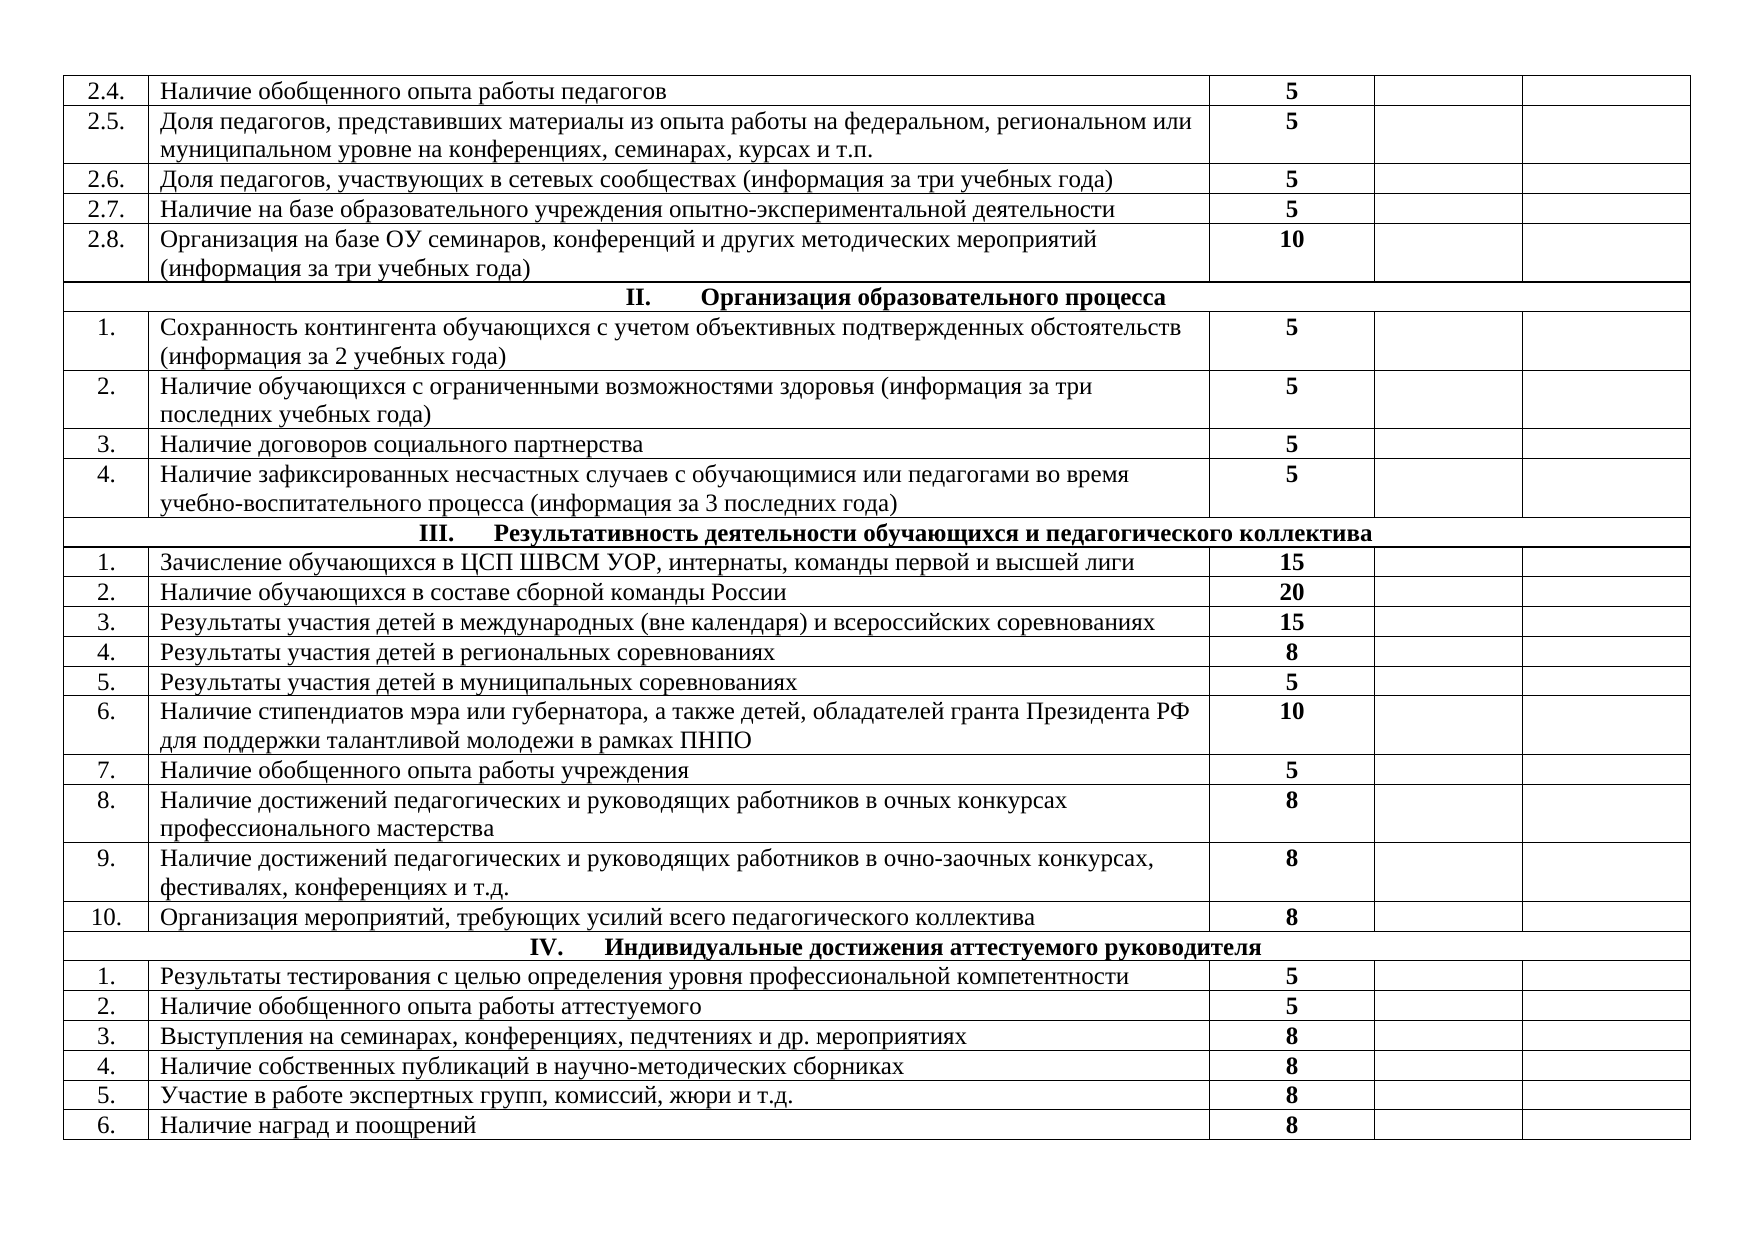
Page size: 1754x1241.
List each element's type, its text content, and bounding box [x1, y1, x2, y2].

table_cell 8 [1210, 902, 1374, 931]
table_cell 8 [1210, 843, 1374, 901]
table_cell [1523, 785, 1690, 842]
table_cell [1523, 1051, 1690, 1079]
table_cell Доля педагогов, участвующих в сетевых сообществах (информация за три учебных года) [149, 164, 1209, 193]
table_cell [1523, 106, 1690, 163]
table_cell Наличие договоров социального партнерства [149, 429, 1209, 458]
table_cell 5 [1210, 429, 1374, 458]
table_cell 4. [64, 637, 148, 666]
table_cell Наличие обобщенного опыта работы педагогов [149, 76, 1209, 105]
table_cell 2.6. [64, 164, 148, 193]
table_cell 5 [1210, 991, 1374, 1020]
table_cell [1375, 755, 1522, 784]
table_cell 8. [64, 785, 148, 842]
table_cell 5 [1210, 667, 1374, 695]
table_cell 4. [64, 1051, 148, 1079]
table_cell 8 [1210, 1110, 1374, 1139]
table_cell Наличие обучающихся с ограниченными возможностями здоровья (информация за три последних учебных года) [149, 371, 1209, 428]
table_cell Наличие наград и поощрений [149, 1110, 1209, 1139]
table_cell 3. [64, 607, 148, 636]
table_cell [1523, 1081, 1690, 1109]
table_cell [1523, 194, 1690, 223]
table_cell 8 [1210, 785, 1374, 842]
table_cell [1375, 1110, 1522, 1139]
table_cell Результаты участия детей в муниципальных соревнованиях [149, 667, 1209, 695]
table_cell Организация образовательного процесса [64, 283, 1690, 311]
table_cell 5 [1210, 755, 1374, 784]
table_cell [1523, 224, 1690, 281]
table_cell [1523, 548, 1690, 576]
table_cell [1375, 76, 1522, 105]
table_cell 4. [64, 459, 148, 517]
table_cell [1375, 312, 1522, 370]
table_cell Результативность деятельности обучающихся и педагогического коллектива [64, 518, 1690, 546]
table_cell 1. [64, 312, 148, 370]
table_cell [1523, 459, 1690, 517]
table_cell 3. [64, 429, 148, 458]
table_cell [1375, 164, 1522, 193]
table_cell [1375, 224, 1522, 281]
table_cell Наличие на базе образовательного учреждения опытно-экспериментальной деятельности [149, 194, 1209, 223]
table_cell 2.5. [64, 106, 148, 163]
table_cell [1523, 312, 1690, 370]
table_cell [1375, 961, 1522, 990]
table_cell 8 [1210, 1081, 1374, 1109]
table_cell [1523, 577, 1690, 606]
table_cell Наличие обобщенного опыта работы аттестуемого [149, 991, 1209, 1020]
table_cell Наличие зафиксированных несчастных случаев с обучающимися или педагогами во время учебно-воспитательного процесса (информация за 3 последних года) [149, 459, 1209, 517]
table_cell Участие в работе экспертных групп, комиссий, жюри и т.д. [149, 1081, 1209, 1109]
table_cell Наличие достижений педагогических и руководящих работников в очных конкурсах профессионального мастерства [149, 785, 1209, 842]
table_cell [1375, 194, 1522, 223]
table_cell [1375, 696, 1522, 754]
table_cell Организация мероприятий, требующих усилий всего педагогического коллектива [149, 902, 1209, 931]
table_cell 2. [64, 371, 148, 428]
table_cell [1523, 429, 1690, 458]
table_cell [1523, 991, 1690, 1020]
table_cell [1523, 1110, 1690, 1139]
table_cell 5 [1210, 106, 1374, 163]
table_cell [1523, 1021, 1690, 1050]
table_cell [1523, 76, 1690, 105]
table_cell [1375, 991, 1522, 1020]
table_cell 5 [1210, 194, 1374, 223]
table_cell 5 [1210, 76, 1374, 105]
table_cell Наличие достижений педагогических и руководящих работников в очно-заочных конкурсах, фестивалях, конференциях и т.д. [149, 843, 1209, 901]
table_cell 6. [64, 696, 148, 754]
table_cell [1375, 1021, 1522, 1050]
table_cell 8 [1210, 1051, 1374, 1079]
table_cell Результаты тестирования с целью определения уровня профессиональной компетентности [149, 961, 1209, 990]
table_cell Доля педагогов, представивших материалы из опыта работы на федеральном, региональном или муниципальном уровне на конференциях, семинарах, курсах и т.п. [149, 106, 1209, 163]
table_cell 7. [64, 755, 148, 784]
table_cell [1375, 429, 1522, 458]
table_cell Наличие обучающихся в составе сборной команды России [149, 577, 1209, 606]
table_cell 5 [1210, 312, 1374, 370]
table_cell Наличие обобщенного опыта работы учреждения [149, 755, 1209, 784]
table_cell [1375, 371, 1522, 428]
table_cell 5 [1210, 164, 1374, 193]
table_cell Выступления на семинарах, конференциях, педчтениях и др. мероприятиях [149, 1021, 1209, 1050]
table_cell 2. [64, 577, 148, 606]
table_cell Сохранность контингента обучающихся с учетом объективных подтвержденных обстоятельств (информация за 2 учебных года) [149, 312, 1209, 370]
table_cell [1523, 696, 1690, 754]
table_cell Результаты участия детей в международных (вне календаря) и всероссийских соревнованиях [149, 607, 1209, 636]
table_cell [1375, 1081, 1522, 1109]
table_cell [1375, 1051, 1522, 1079]
table_cell [1523, 843, 1690, 901]
table_cell 2.8. [64, 224, 148, 281]
table_cell 5 [1210, 961, 1374, 990]
table_cell [1375, 902, 1522, 931]
table_cell 9. [64, 843, 148, 901]
table_cell [1375, 607, 1522, 636]
table_cell [1375, 106, 1522, 163]
table_cell [1375, 785, 1522, 842]
table_cell [1523, 755, 1690, 784]
table_cell [1523, 961, 1690, 990]
table_cell [1375, 548, 1522, 576]
table_cell 10 [1210, 696, 1374, 754]
table_cell 2.7. [64, 194, 148, 223]
table_cell [1375, 637, 1522, 666]
table_cell [1523, 164, 1690, 193]
table_cell [1375, 843, 1522, 901]
table_cell Наличие собственных публикаций в научно-методических сборниках [149, 1051, 1209, 1079]
table_cell 10. [64, 902, 148, 931]
table_cell [1375, 459, 1522, 517]
table_cell 8 [1210, 1021, 1374, 1050]
table_cell [1375, 667, 1522, 695]
table_cell 5 [1210, 371, 1374, 428]
table_cell Зачисление обучающихся в ЦСП ШВСМ УОР, интернаты, команды первой и высшей лиги [149, 548, 1209, 576]
table_cell Организация на базе ОУ семинаров, конференций и других методических мероприятий (информация за три учебных года) [149, 224, 1209, 281]
table_cell [1523, 371, 1690, 428]
table_cell [1523, 667, 1690, 695]
table_cell [1523, 637, 1690, 666]
table_cell Результаты участия детей в региональных соревнованиях [149, 637, 1209, 666]
table_cell 5. [64, 667, 148, 695]
table_cell [1523, 607, 1690, 636]
table_cell Индивидуальные достижения аттестуемого руководителя [64, 932, 1690, 960]
table_cell 10 [1210, 224, 1374, 281]
table_cell 3. [64, 1021, 148, 1050]
table_cell 5. [64, 1081, 148, 1109]
table_cell 1. [64, 961, 148, 990]
table_cell 15 [1210, 607, 1374, 636]
table_cell 8 [1210, 637, 1374, 666]
table_cell 6. [64, 1110, 148, 1139]
table_cell 1. [64, 548, 148, 576]
table_cell 2.4. [64, 76, 148, 105]
table_cell [1375, 577, 1522, 606]
table_cell 20 [1210, 577, 1374, 606]
table_cell 15 [1210, 548, 1374, 576]
table_cell [1523, 902, 1690, 931]
table_cell 5 [1210, 459, 1374, 517]
table_cell Наличие стипендиатов мэра или губернатора, а также детей, обладателей гранта Президента РФ для поддержки талантливой молодежи в рамках ПНПО [149, 696, 1209, 754]
table_cell 2. [64, 991, 148, 1020]
